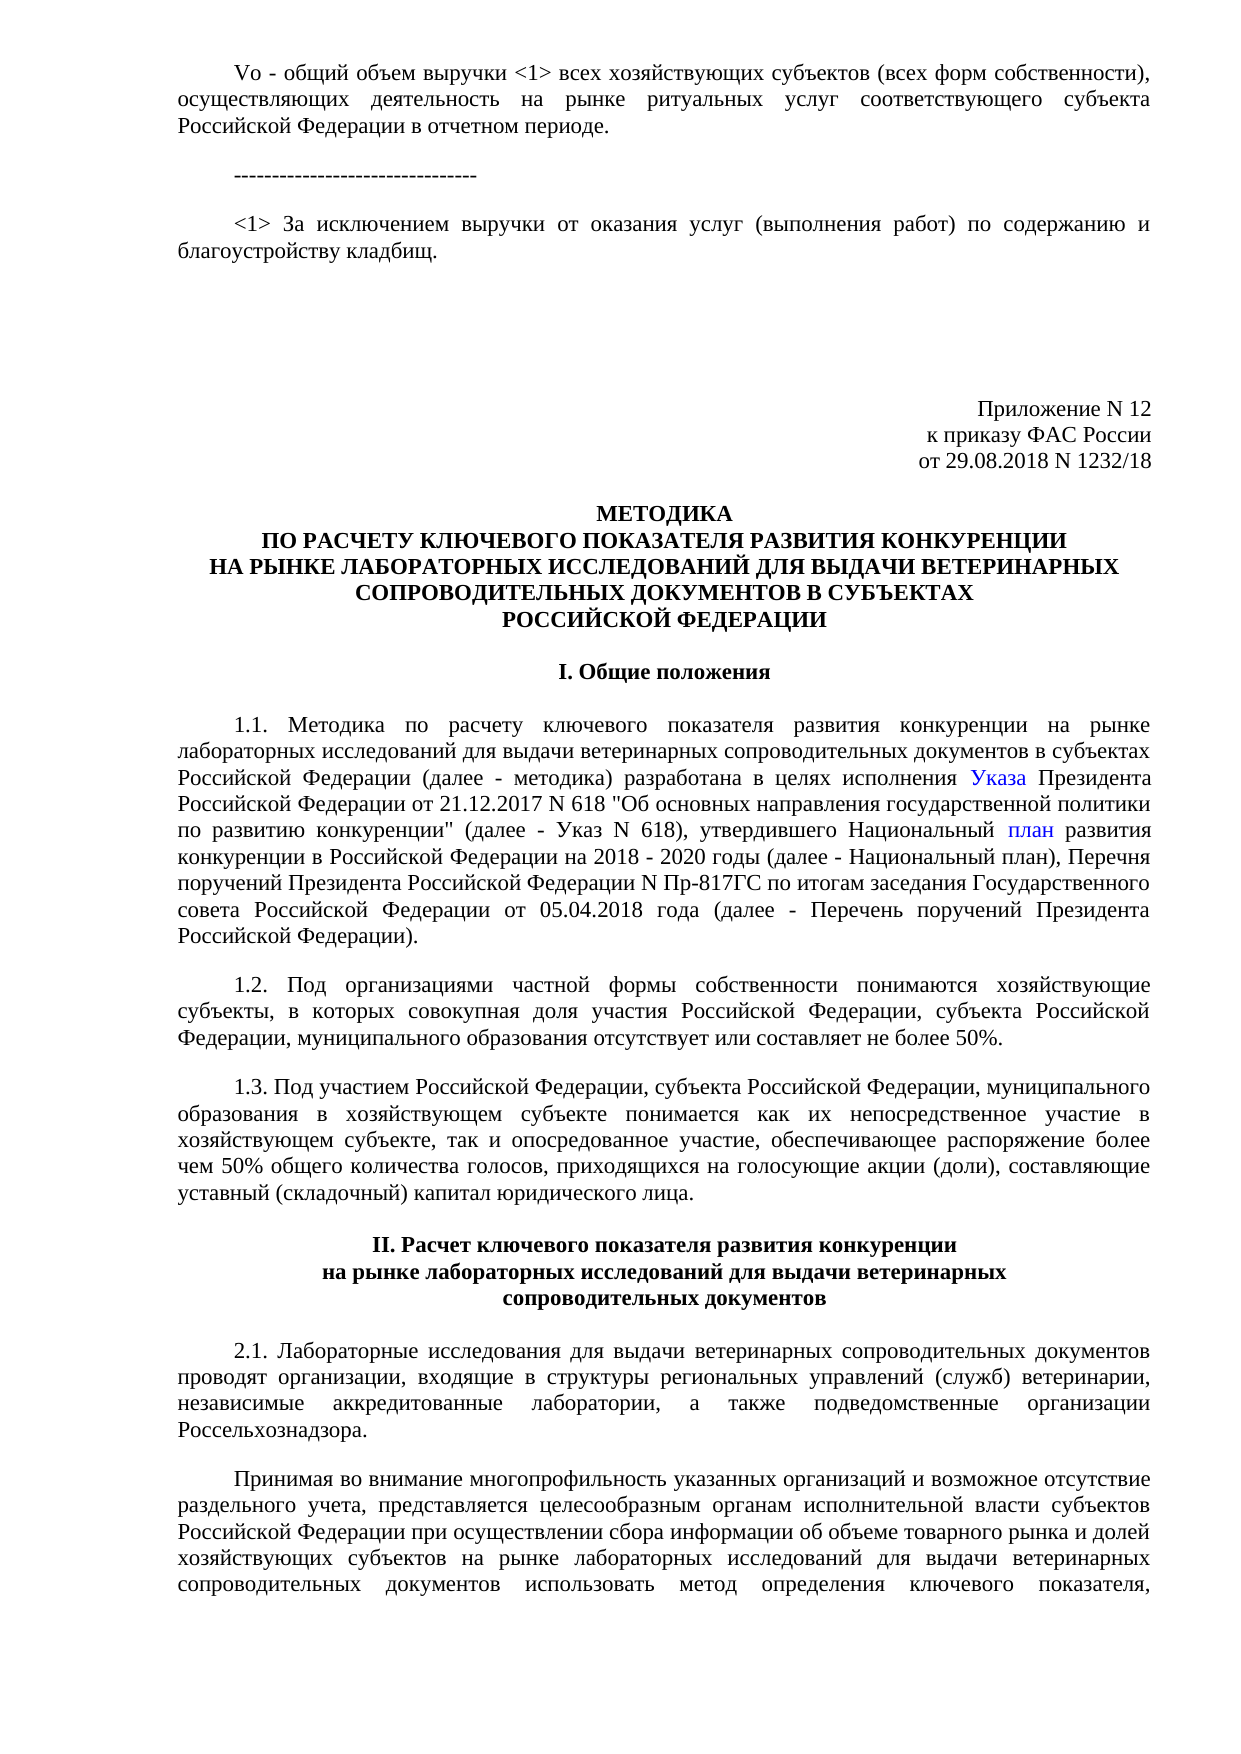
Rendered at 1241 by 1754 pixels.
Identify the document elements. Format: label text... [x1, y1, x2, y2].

text II. Расчет ключевого показателя развития конкуренции [177, 1231, 1152, 1258]
text СОПРОВОДИТЕЛЬНЫХ ДОКУМЕНТОВ В СУБЪЕКТАХ [177, 579, 1152, 606]
text -------------------------------- [177, 161, 1152, 187]
text Приложение N 12 [177, 395, 1152, 421]
text I. Общие положения [177, 658, 1152, 685]
text 1.2. Под организациями частной формы собственности понимаются хозяйствующие субъекты, в которых совокупная доля участия Российской Федерации, субъекта Российской Федерации, муниципального образования отсутствует или составляет не более 50%. [177, 971, 1152, 1050]
text РОССИЙСКОЙ ФЕДЕРАЦИИ [177, 606, 1152, 632]
text 2.1. Лабораторные исследования для выдачи ветеринарных сопроводительных документов проводят организации, входящие в структуры региональных управлений (служб) ветеринарии, независимые аккредитованные лаборатории, а также подведомственные организации Россельхознадзора. [177, 1337, 1152, 1442]
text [177, 1465, 1152, 1597]
text сопроводительных документов [177, 1284, 1152, 1310]
text 1.3. Под участием Российской Федерации, субъекта Российской Федерации, муниципального образования в хозяйствующем субъекте понимается как их непосредственное участие в хозяйствующем субъекте, так и опосредованное участие, обеспечивающее распоряжение более чем 50% общего количества голосов, приходящихся на голосующие акции (доли), составляющие уставный (складочный) капитал юридического лица. [177, 1073, 1152, 1205]
text 1.1. Методика по расчету ключевого показателя развития конкуренции на рынке лабораторных исследований для выдачи ветеринарных сопроводительных документов в субъектах Российской Федерации (далее - методика) разработана в целях исполнения Указа Президента Российской Федерации от 21.12.2017 N 618 "Об основных направления государственной политики по развитию конкуренции" (далее - Указ N 618), утвердившего Национальный план развития конкуренции в Российской Федерации на 2018 - 2020 годы (далее - Национальный план), Перечня поручений Президента Российской Федерации N Пр-817ГС по итогам заседания Государственного совета Российской Федерации от 05.04.2018 года (далее - Перечень поручений Президента Российской Федерации). [177, 711, 1152, 948]
text ПО РАСЧЕТУ КЛЮЧЕВОГО ПОКАЗАТЕЛЯ РАЗВИТИЯ КОНКУРЕНЦИИ [177, 527, 1152, 553]
text Vo - общий объем выручки <1> всех хозяйствующих субъектов (всех форм собственности), осуществляющих деятельность на рынке ритуальных услуг соответствующего субъекта Российской Федерации в отчетном периоде. [177, 59, 1152, 138]
text к приказу ФАС России [177, 421, 1152, 448]
text на рынке лабораторных исследований для выдачи ветеринарных [177, 1258, 1152, 1284]
text МЕТОДИКА [177, 500, 1152, 527]
text НА РЫНКЕ ЛАБОРАТОРНЫХ ИССЛЕДОВАНИЙ ДЛЯ ВЫДАЧИ ВЕТЕРИНАРНЫХ [177, 553, 1152, 579]
text от 29.08.2018 N 1232/18 [177, 448, 1152, 474]
text <1> За исключением выручки от оказания услуг (выполнения работ) по содержанию и благоустройству кладбищ. [177, 210, 1152, 263]
